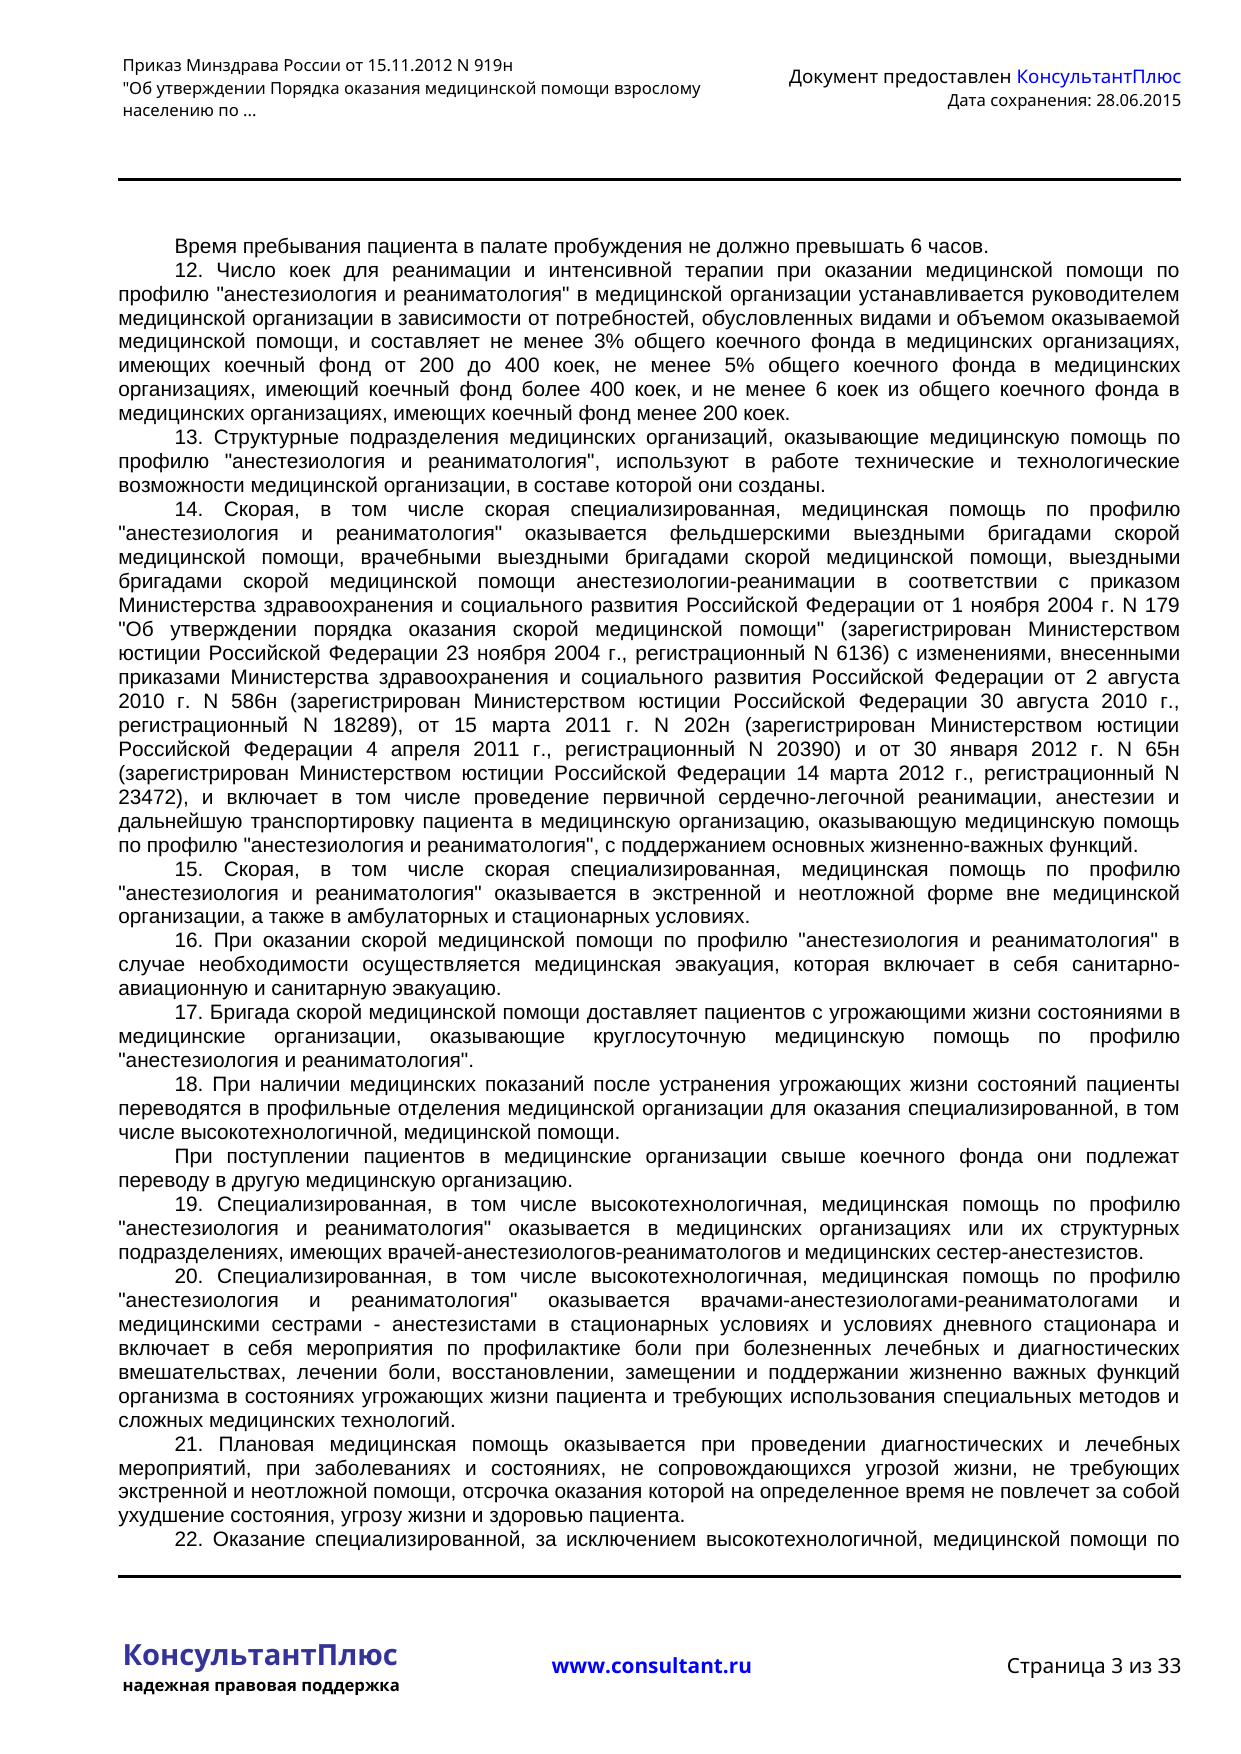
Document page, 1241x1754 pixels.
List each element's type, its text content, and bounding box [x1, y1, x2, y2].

text Время пребывания пациента в палате пробуждения не должно превышать 6 часов. [118, 233, 1181, 257]
text 19. Специализированная, в том числе высокотехнологичная, медицинская помощь по профилю "анестезиология и реаниматология" оказывается в медицинских организациях или их структурных подразделениях, имеющих врачей-анестезиологов-реаниматологов и медицинских сестер-анестезистов. [118, 1192, 1181, 1264]
text При поступлении пациентов в медицинские организации свыше коечного фонда они подлежат переводу в другую медицинскую организацию. [118, 1144, 1181, 1192]
text 18. При наличии медицинских показаний после устранения угрожающих жизни состояний пациенты переводятся в профильные отделения медицинской организации для оказания специализированной, в том числе высокотехнологичной, медицинской помощи. [118, 1072, 1181, 1144]
text 20. Специализированная, в том числе высокотехнологичная, медицинская помощь по профилю "анестезиология и реаниматология" оказывается врачами-анестезиологами-реаниматологами и медицинскими сестрами - анестезистами в стационарных условиях и условиях дневного стационара и включает в себя мероприятия по профилактике боли при болезненных лечебных и диагностических вмешательствах, лечении боли, восстановлении, замещении и поддержании жизненно важных функций организма в состояниях угрожающих жизни пациента и требующих использования специальных методов и сложных медицинских технологий. [118, 1264, 1181, 1431]
text 17. Бригада скорой медицинской помощи доставляет пациентов с угрожающими жизни состояниями в медицинские организации, оказывающие круглосуточную медицинскую помощь по профилю "анестезиология и реаниматология". [118, 1000, 1181, 1072]
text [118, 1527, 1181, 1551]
text 21. Плановая медицинская помощь оказывается при проведении диагностических и лечебных мероприятий, при заболеваниях и состояниях, не сопровождающихся угрозой жизни, не требующих экстренной и неотложной помощи, отсрочка оказания которой на определенное время не повлечет за собой ухудшение состояния, угрозу жизни и здоровью пациента. [118, 1431, 1181, 1527]
text 15. Скорая, в том числе скорая специализированная, медицинская помощь по профилю "анестезиология и реаниматология" оказывается в экстренной и неотложной форме вне медицинской организации, а также в амбулаторных и стационарных условиях. [118, 856, 1181, 928]
text 13. Структурные подразделения медицинских организаций, оказывающие медицинскую помощь по профилю "анестезиология и реаниматология", используют в работе технические и технологические возможности медицинской организации, в составе которой они созданы. [118, 425, 1181, 497]
text 12. Число коек для реанимации и интенсивной терапии при оказании медицинской помощи по профилю "анестезиология и реаниматология" в медицинской организации устанавливается руководителем медицинской организации в зависимости от потребностей, обусловленных видами и объемом оказываемой медицинской помощи, и составляет не менее 3% общего коечного фонда в медицинских организациях, имеющих коечный фонд от 200 до 400 коек, не менее 5% общего коечного фонда в медицинских организациях, имеющий коечный фонд более 400 коек, и не менее 6 коек из общего коечного фонда в медицинских организациях, имеющих коечный фонд менее 200 коек. [118, 257, 1181, 425]
text 16. При оказании скорой медицинской помощи по профилю "анестезиология и реаниматология" в случае необходимости осуществляется медицинская эвакуация, которая включает в себя санитарно-авиационную и санитарную эвакуацию. [118, 928, 1181, 1000]
text 14. Скорая, в том числе скорая специализированная, медицинская помощь по профилю "анестезиология и реаниматология" оказывается фельдшерскими выездными бригадами скорой медицинской помощи, врачебными выездными бригадами скорой медицинской помощи, выездными бригадами скорой медицинской помощи анестезиологии-реанимации в соответствии с приказом Министерства здравоохранения и социального развития Российской Федерации от 1 ноября 2004 г. N 179 "Об утверждении порядка оказания скорой медицинской помощи" (зарегистрирован Министерством юстиции Российской Федерации 23 ноября 2004 г., регистрационный N 6136) с изменениями, внесенными приказами Министерства здравоохранения и социального развития Российской Федерации от 2 августа 2010 г. N 586н (зарегистрирован Министерством юстиции Российской Федерации 30 августа 2010 г., регистрационный N 18289), от 15 марта 2011 г. N 202н (зарегистрирован Министерством юстиции Российской Федерации 4 апреля 2011 г., регистрационный N 20390) и от 30 января 2012 г. N 65н (зарегистрирован Министерством юстиции Российской Федерации 14 марта 2012 г., регистрационный N 23472), и включает в том числе проведение первичной сердечно-легочной реанимации, анестезии и дальнейшую транспортировку пациента в медицинскую организацию, оказывающую медицинскую помощь по профилю "анестезиология и реаниматология", с поддержанием основных жизненно-важных функций. [118, 497, 1181, 856]
